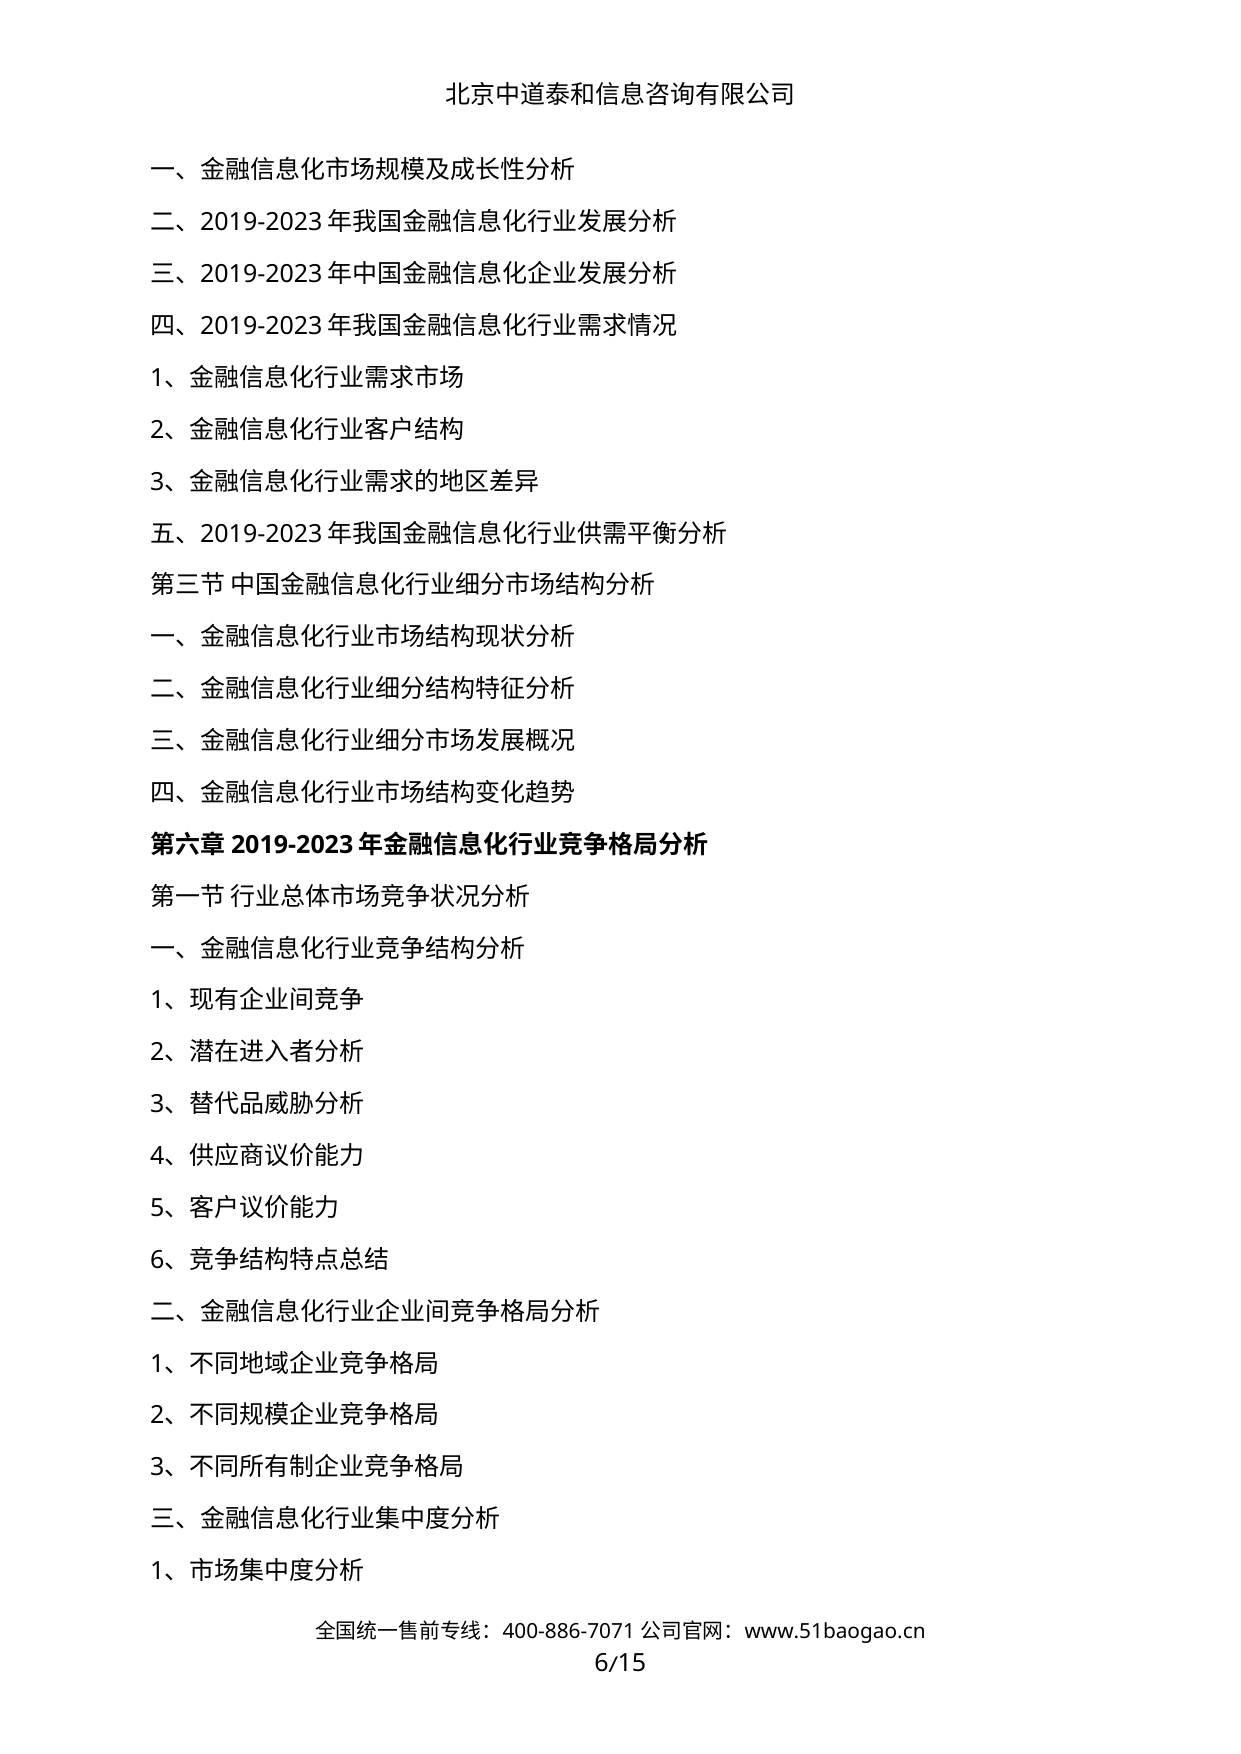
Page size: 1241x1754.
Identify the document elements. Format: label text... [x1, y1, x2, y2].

text 3、金融信息化行业需求的地区差异 [150, 461, 1090, 497]
text 四、2019-2023年我国金融信息化行业需求情况 [150, 306, 1090, 342]
text 一、金融信息化行业市场结构现状分析 [150, 617, 1090, 653]
text 一、金融信息化市场规模及成长性分析 [150, 150, 1090, 186]
text 4、供应商议价能力 [150, 1136, 1090, 1172]
text 第六章 2019-2023年金融信息化行业竞争格局分析 [150, 824, 1090, 861]
text 二、金融信息化行业企业间竞争格局分析 [150, 1291, 1090, 1327]
text 6、竞争结构特点总结 [150, 1239, 1090, 1276]
text 二、2019-2023年我国金融信息化行业发展分析 [150, 202, 1090, 238]
text 三、金融信息化行业细分市场发展概况 [150, 721, 1090, 757]
text 三、2019-2023年中国金融信息化企业发展分析 [150, 254, 1090, 290]
text 四、金融信息化行业市场结构变化趋势 [150, 772, 1090, 809]
text 1、市场集中度分析 [150, 1551, 1090, 1587]
text 二、金融信息化行业细分结构特征分析 [150, 669, 1090, 705]
text 一、金融信息化行业竞争结构分析 [150, 928, 1090, 964]
text 2、金融信息化行业客户结构 [150, 409, 1090, 446]
text 第三节 中国金融信息化行业细分市场结构分析 [150, 565, 1090, 601]
text 3、不同所有制企业竞争格局 [150, 1447, 1090, 1483]
text 1、现有企业间竞争 [150, 980, 1090, 1016]
text 5、客户议价能力 [150, 1187, 1090, 1224]
text 五、2019-2023年我国金融信息化行业供需平衡分析 [150, 513, 1090, 549]
text 3、替代品威胁分析 [150, 1084, 1090, 1120]
text 三、金融信息化行业集中度分析 [150, 1499, 1090, 1535]
text 2、潜在进入者分析 [150, 1032, 1090, 1068]
text 第一节 行业总体市场竞争状况分析 [150, 876, 1090, 912]
text 1、金融信息化行业需求市场 [150, 357, 1090, 394]
text 2、不同规模企业竞争格局 [150, 1395, 1090, 1431]
text 1、不同地域企业竞争格局 [150, 1343, 1090, 1379]
